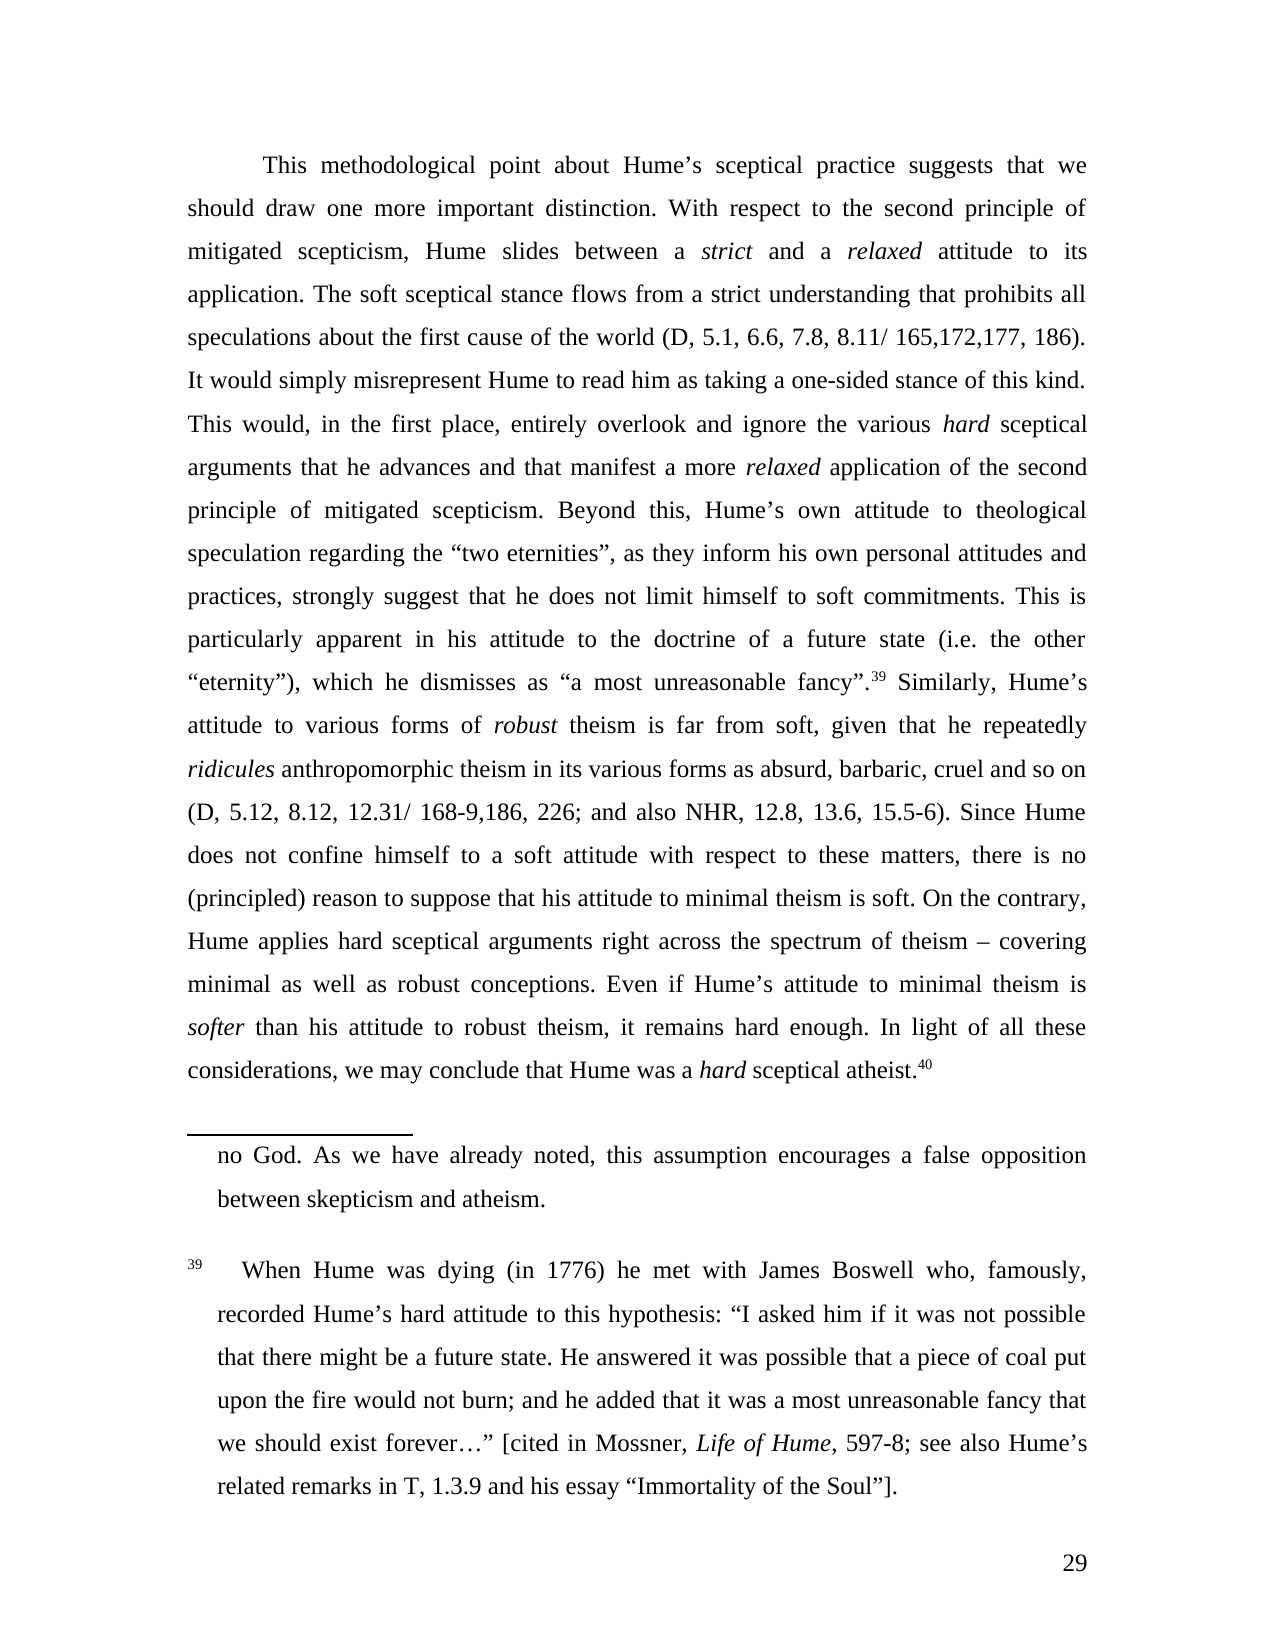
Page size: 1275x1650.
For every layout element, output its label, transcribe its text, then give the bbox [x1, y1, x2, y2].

text This methodological point about Hume’s sceptical practice suggests that we should draw one more important distinction. With respect to the second principle of mitigated scepticism, Hume slides between a strict and a relaxed attitude to its application. The soft sceptical stance flows from a strict understanding that prohibits all speculations about the first cause of the world (D, 5.1, 6.6, 7.8, 8.11/ 165,172,177, 186). It would simply misrepresent Hume to read him as taking a one-sided stance of this kind. This would, in the first place, entirely overlook and ignore the various hard sceptical arguments that he advances and that manifest a more relaxed application of the second principle of mitigated scepticism. Beyond this, Hume’s own attitude to theological speculation regarding the “two eternities”, as they inform his own personal attitudes and practices, strongly suggest that he does not limit himself to soft commitments. This is particularly apparent in his attitude to the doctrine of a future state (i.e. the other “eternity”), which he dismisses as “a most unreasonable fancy”. Similarly, Hume’s attitude to various forms of robust theism is far from soft, given that he repeatedly ridicules anthropomorphic theism in its various forms as absurd, barbaric, cruel and so on (D, 5.12, 8.12, 12.31/ 168-9,186, 226; and also NHR, 12.8, 13.6, 15.5-6). Since Hume does not confine himself to a soft attitude with respect to these matters, there is no (principled) reason to suppose that his attitude to minimal theism is soft. On the contrary, Hume applies hard sceptical arguments right across the spectrum of theism – covering minimal as well as robust conceptions. Even if Hume’s attitude to minimal theism is softer than his attitude to robust theism, it remains hard enough. In light of all these considerations, we may conclude that Hume was a hard sceptical atheist. [187, 150, 1087, 1084]
